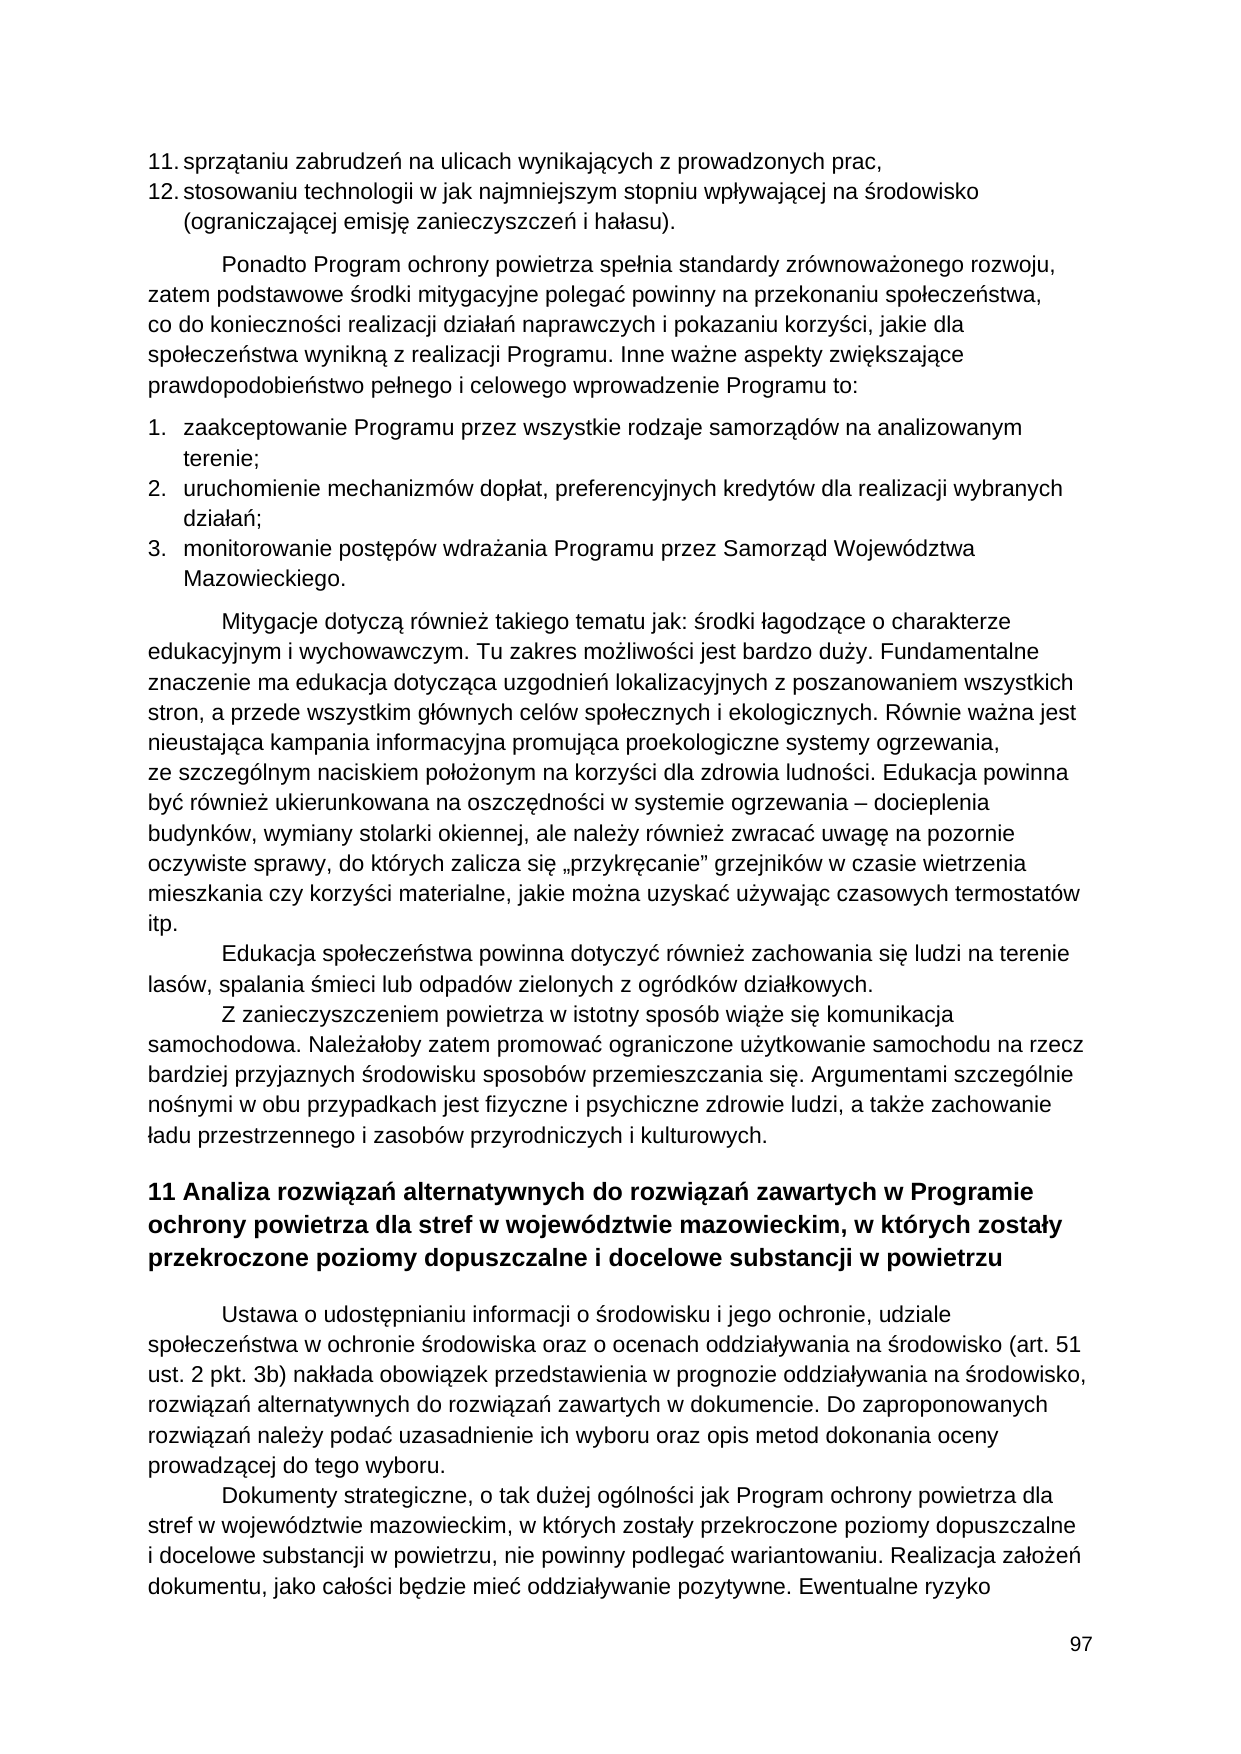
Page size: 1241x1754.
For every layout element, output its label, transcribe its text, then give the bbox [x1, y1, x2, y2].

text Edukacja społeczeństwa powinna dotyczyć również zachowania się ludzi na terenie lasów, spalania śmieci lub odpadów zielonych z ogródków działkowych. [148, 940, 1093, 997]
list stosowaniu technologii w jak najmniejszym stopniu wpływającej na środowisko (ograniczającej emisję zanieczyszczeń i hałasu). [148, 178, 1093, 234]
text Ponadto Program ochrony powietrza spełnia standardy zrównoważonego rozwoju, zatem podstawowe środki mitygacyjne polegać powinny na przekonaniu społeczeństwa, co do konieczności realizacji działań naprawczych i pokazaniu korzyści, jakie dla społeczeństwa wynikną z realizacji Programu. Inne ważne aspekty zwiększające prawdopodobieństwo pełnego i celowego wprowadzenie Programu to: [148, 251, 1093, 398]
list sprzątaniu zabrudzeń na ulicach wynikających z prowadzonych prac, [148, 148, 1093, 174]
list uruchomienie mechanizmów dopłat, preferencyjnych kredytów dla realizacji wybranych działań; [148, 475, 1093, 531]
subtitle 11 Analiza rozwiązań alternatywnych do rozwiązań zawartych w Programie ochrony powietrza dla stref w województwie mazowieckim, w których zostały przekroczone poziomy dopuszczalne i docelowe substancji w powietrzu [148, 1177, 1093, 1272]
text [148, 1482, 1093, 1599]
text Mitygacje dotyczą również takiego tematu jak: środki łagodzące o charakterze edukacyjnym i wychowawczym. Tu zakres możliwości jest bardzo duży. Fundamentalne znaczenie ma edukacja dotycząca uzgodnień lokalizacyjnych z poszanowaniem wszystkich stron, a przede wszystkim głównych celów społecznych i ekologicznych. Równie ważna jest nieustająca kampania informacyjna promująca proekologiczne systemy ogrzewania, ze szczególnym naciskiem położonym na korzyści dla zdrowia ludności. Edukacja powinna być również ukierunkowana na oszczędności w systemie ogrzewania – docieplenia budynków, wymiany stolarki okiennej, ale należy również zwracać uwagę na pozornie oczywiste sprawy, do których zalicza się „przykręcanie” grzejników w czasie wietrzenia mieszkania czy korzyści materialne, jakie można uzyskać używając czasowych termostatów itp. [148, 608, 1093, 936]
list monitorowanie postępów wdrażania Programu przez Samorząd Województwa Mazowieckiego. [148, 535, 1093, 592]
text Ustawa o udostępnianiu informacji o środowisku i jego ochronie, udziale społeczeństwa w ochronie środowiska oraz o ocenach oddziaływania na środowisko (art. 51 ust. 2 pkt. 3b) nakłada obowiązek przedstawienia w prognozie oddziaływania na środowisko, rozwiązań alternatywnych do rozwiązań zawartych w dokumencie. Do zaproponowanych rozwiązań należy podać uzasadnienie ich wyboru oraz opis metod dokonania oceny prowadzącej do tego wyboru. [148, 1301, 1093, 1478]
list zaakceptowanie Programu przez wszystkie rodzaje samorządów na analizowanym terenie; [148, 414, 1093, 471]
text Z zanieczyszczeniem powietrza w istotny sposób wiąże się komunikacja samochodowa. Należałoby zatem promować ograniczone użytkowanie samochodu na rzecz bardziej przyjaznych środowisku sposobów przemieszczania się. Argumentami szczególnie nośnymi w obu przypadkach jest fizyczne i psychiczne zdrowie ludzi, a także zachowanie ładu przestrzennego i zasobów przyrodniczych i kulturowych. [148, 1001, 1093, 1148]
